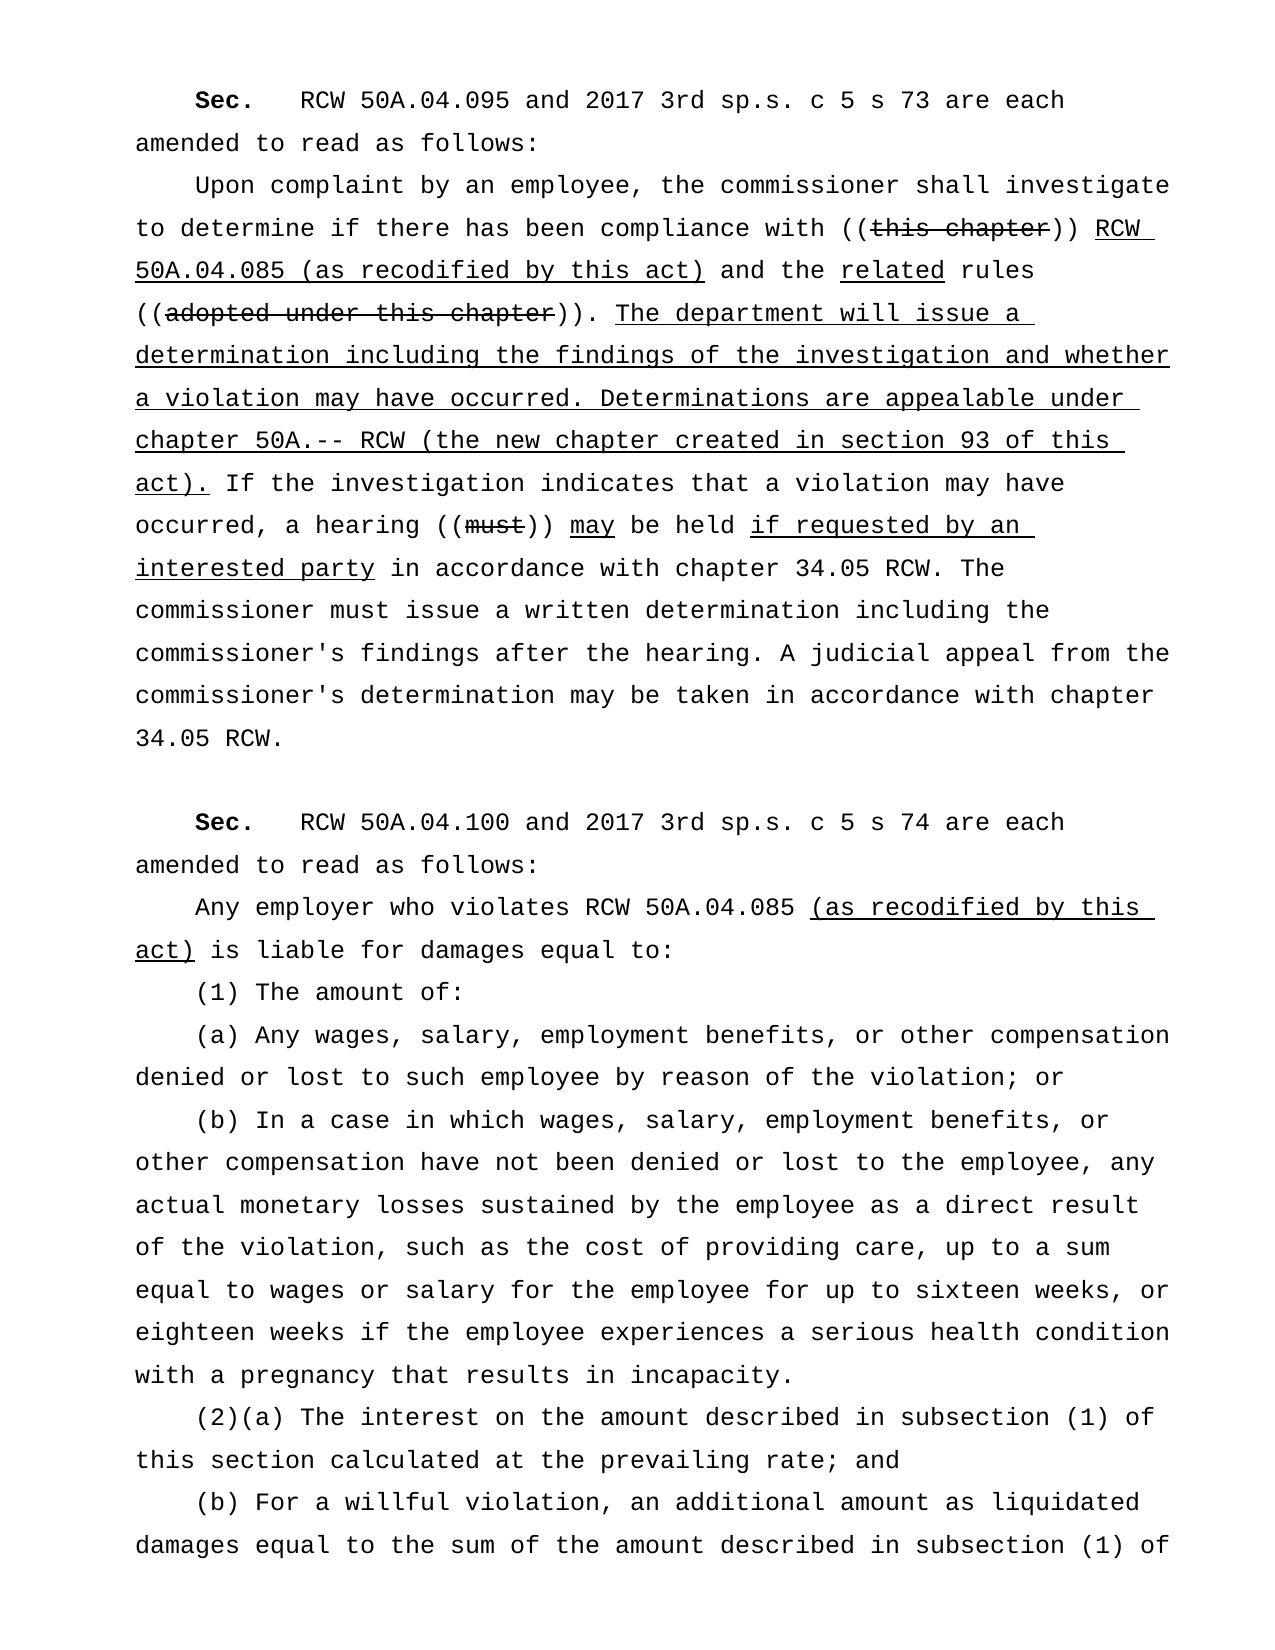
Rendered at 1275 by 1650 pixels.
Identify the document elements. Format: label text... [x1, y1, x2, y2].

text Any employer who violates RCW 50A.04.085 (as recodified by this act) is liable for damages equal to: [135, 882, 1170, 967]
text (a) Any wages, salary, employment benefits, or other compensation denied or lost to such employee by reason of the violation; or [135, 1009, 1170, 1094]
text (2)(a) The interest on the amount described in subsection (1) of this section calculated at the prevailing rate; and [135, 1392, 1170, 1477]
text Upon complaint by an employee, the commissioner shall investigate to determine if there has been compliance with ((this chapter)) RCW 50A.04.085 (as recodified by this act) and the related rules ((adopted under this chapter)). The department will issue a determination including the findings of the investigation and whether a violation may have occurred. Determinations are appealable under chapter 50A.-- RCW (the new chapter created in section 93 of this act). If the investigation indicates that a violation may have occurred, a hearing ((must)) may be held if requested by an interested party in accordance with chapter 34.05 RCW. The commissioner must issue a written determination including the commissioner's findings after the hearing. A judicial appeal from the commissioner's determination may be taken in accordance with chapter 34.05 RCW. [135, 160, 1170, 366]
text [135, 1477, 1170, 1562]
text Sec. RCW 50A.04.095 and 2017 3rd sp.s. c 5 s 73 are each amended to read as follows: [135, 75, 1170, 160]
text (b) In a case in which wages, salary, employment benefits, or other compensation have not been denied or lost to the employee, any actual monetary losses sustained by the employee as a direct result of the violation, such as the cost of providing care, up to a sum equal to wages or salary for the employee for up to sixteen weeks, or eighteen weeks if the employee experiences a serious health condition with a pregnancy that results in incapacity. [135, 1094, 1170, 1392]
text Upon complaint by an employee, the commissioner shall investigate to determine if there has been compliance with ((this chapter)) RCW 50A.04.085 (as recodified by this act) and the related rules ((adopted under this chapter)). The department will issue a determination including the findings of the investigation and whether a violation may have occurred. Determinations are appealable under chapter 50A.-- RCW (the new chapter created in section 93 of this act). If the investigation indicates that a violation may have occurred, a hearing ((must)) may be held if requested by an interested party in accordance with chapter 34.05 RCW. The commissioner must issue a written determination including the commissioner's findings after the hearing. A judicial appeal from the commissioner's determination may be taken in accordance with chapter 34.05 RCW. [135, 368, 1170, 755]
text Sec. RCW 50A.04.100 and 2017 3rd sp.s. c 5 s 74 are each amended to read as follows: [135, 797, 1170, 882]
text (1) The amount of: [135, 967, 1170, 1009]
